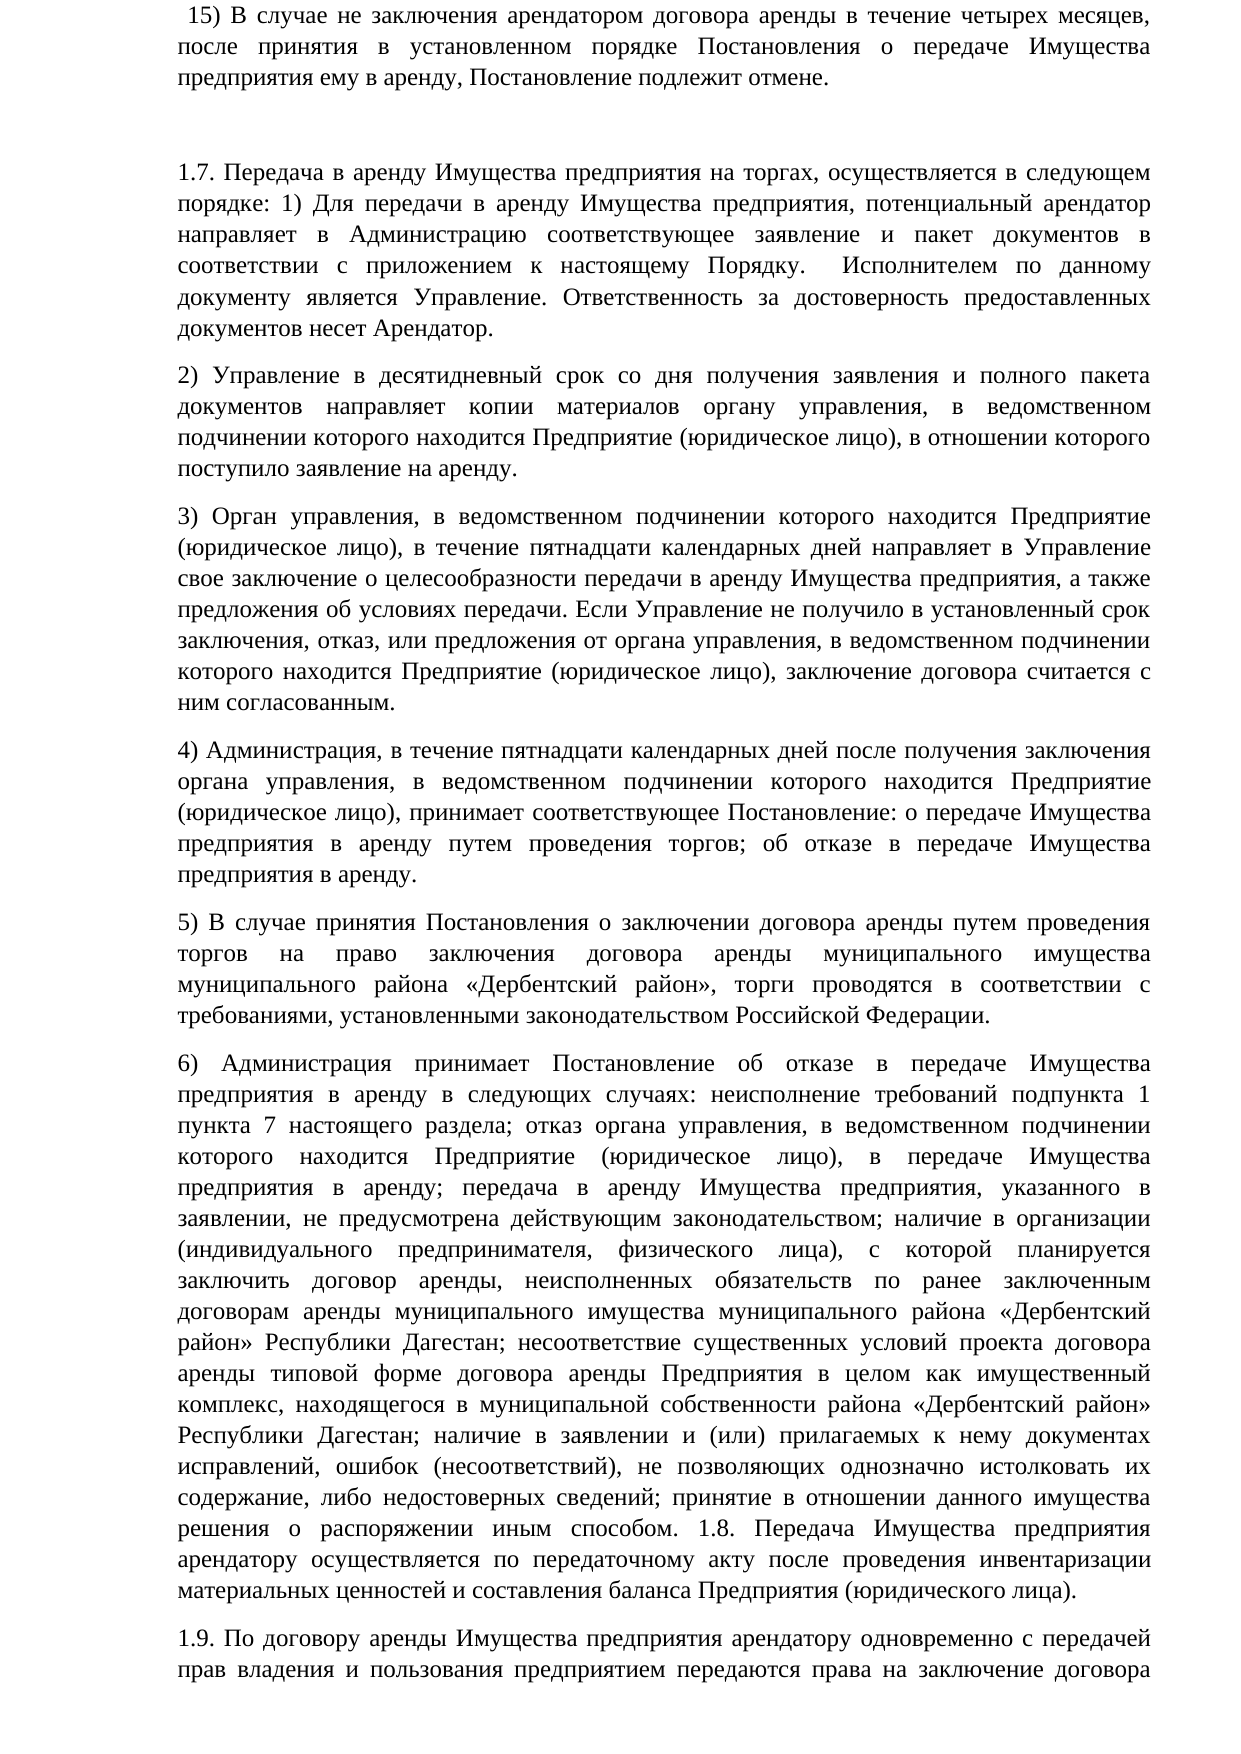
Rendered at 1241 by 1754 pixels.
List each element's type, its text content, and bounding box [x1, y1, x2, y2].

text 3) Орган управления, в ведомственном подчинении которого находится Предприятие (юридическое лицо), в течение пятнадцати календарных дней направляет в Управление свое заключение о целесообразности передачи в аренду Имущества предприятия, а также предложения об условиях передачи. Если Управление не получило в установленный срок заключения, отказ, или предложения от органа управления, в ведомственном подчинении которого находится Предприятие (юридическое лицо), заключение договора считается с ним согласованным. [177, 501, 1152, 716]
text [177, 1623, 1152, 1683]
text 2) Управление в десятидневный срок со дня получения заявления и полного пакета документов направляет копии материалов органу управления, в ведомственном подчинении которого находится Предприятие (юридическое лицо), в отношении которого поступило заявление на аренду. [177, 360, 1152, 482]
text 1.7. Передача в аренду Имущества предприятия на торгах, осуществляется в следующем порядке: 1) Для передачи в аренду Имущества предприятия, потенциальный арендатор направляет в Администрацию соответствующее заявление и пакет документов в соответствии с приложением к настоящему Порядку. Исполнителем по данному документу является Управление. Ответственность за достоверность предоставленных документов несет Арендатор. [177, 157, 1152, 341]
text 6) Администрация принимает Постановление об отказе в передаче Имущества предприятия в аренду в следующих случаях: неисполнение требований подпункта 1 пункта 7 настоящего раздела; отказ органа управления, в ведомственном подчинении которого находится Предприятие (юридическое лицо), в передаче Имущества предприятия в аренду; передача в аренду Имущества предприятия, указанного в заявлении, не предусмотрена действующим законодательством; наличие в организации (индивидуального предпринимателя, физического лица), с которой планируется заключить договор аренды, неисполненных обязательств по ранее заключенным договорам аренды муниципального имущества муниципального района «Дербентский район» Республики Дагестан; несоответствие существенных условий проекта договора аренды типовой форме договора аренды Предприятия в целом как имущественный комплекс, находящегося в муниципальной собственности района «Дербентский район» Республики Дагестан; наличие в заявлении и (или) прилагаемых к нему документах исправлений, ошибок (несоответствий), не позволяющих однозначно истолковать их содержание, либо недостоверных сведений; принятие в отношении данного имущества решения о распоряжении иным способом. 1.8. Передача Имущества предприятия арендатору осуществляется по передаточному акту после проведения инвентаризации материальных ценностей и составления баланса Предприятия (юридического лица). [177, 1048, 1152, 1604]
text 5) В случае принятия Постановления о заключении договора аренды путем проведения торгов на право заключения договора аренды муниципального имущества муниципального района «Дербентский район», торги проводятся в соответствии с требованиями, установленными законодательством Российской Федерации. [177, 907, 1152, 1029]
text 15) В случае не заключения арендатором договора аренды в течение четырех месяцев, после принятия в установленном порядке Постановления о передаче Имущества предприятия ему в аренду, Постановление подлежит отмене. [177, 0, 1152, 91]
text 4) Администрация, в течение пятнадцати календарных дней после получения заключения органа управления, в ведомственном подчинении которого находится Предприятие (юридическое лицо), принимает соответствующее Постановление: о передаче Имущества предприятия в аренду путем проведения торгов; об отказе в передаче Имущества предприятия в аренду. [177, 735, 1152, 888]
